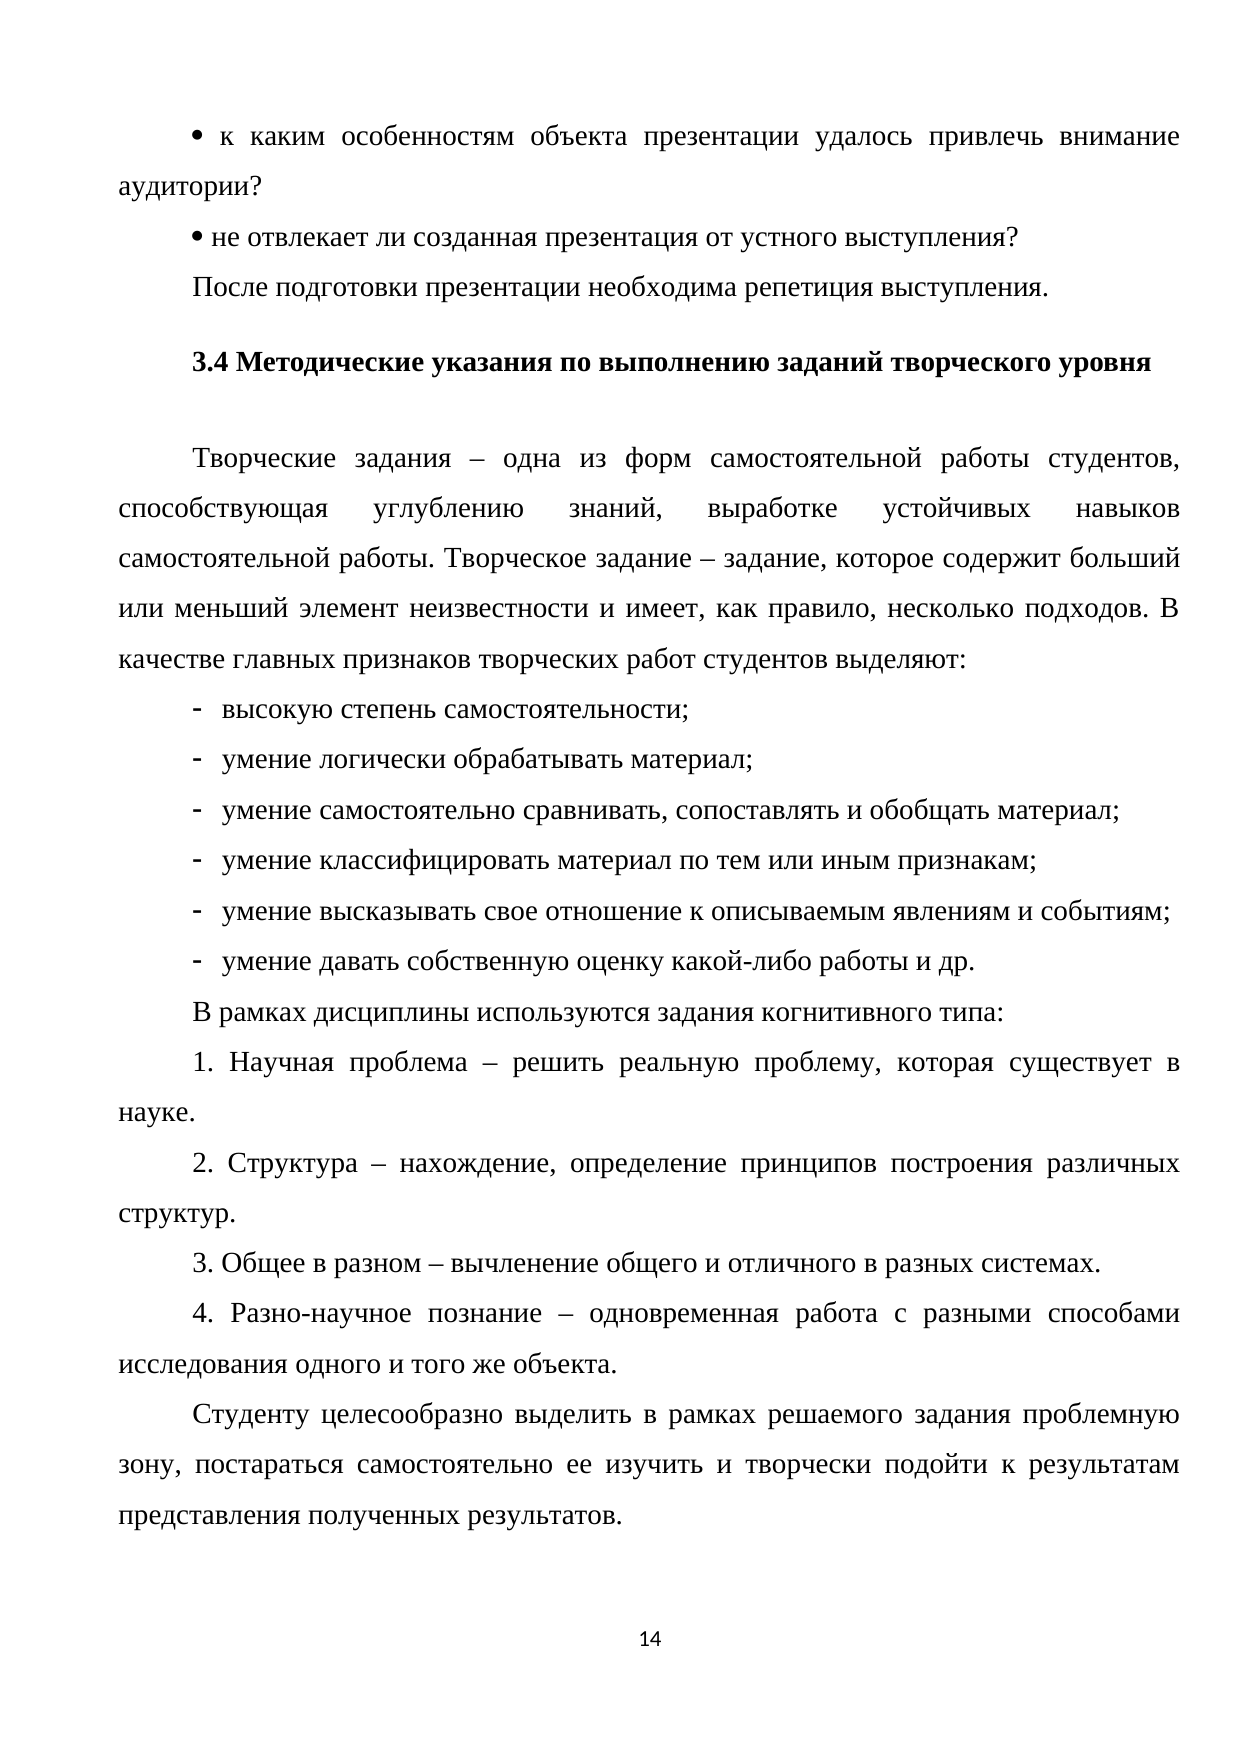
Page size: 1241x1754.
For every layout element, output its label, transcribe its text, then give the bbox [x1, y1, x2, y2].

list высокую степень самостоятельности; [192, 691, 1181, 725]
list умение давать собственную оценку какой-либо работы и др. [192, 943, 1181, 977]
text 2. Структура – нахождение, определение принципов построения различных структур. [118, 1145, 1181, 1228]
list умение логически обрабатывать материал; [192, 742, 1181, 775]
text 3. Общее в разном – вычленение общего и отличного в разных системах. [118, 1245, 1181, 1279]
text Творческие задания – одна из форм самостоятельной работы студентов, способствующая углублению знаний, выработке устойчивых навыков самостоятельной работы. Творческое задание – задание, которое содержит больший или меньший элемент неизвестности и имеет, как правило, несколько подходов. В качестве главных признаков творческих работ студентов выделяют: [118, 440, 1181, 674]
text к каким особенностям объекта презентации удалось привлечь внимание аудитории? [118, 118, 1181, 202]
text не отвлекает ли созданная презентация от устного выступления? [118, 219, 1181, 252]
text В рамках дисциплины используются задания когнитивного типа: [118, 994, 1181, 1027]
list умение самостоятельно сравнивать, сопоставлять и обобщать материал; [192, 792, 1181, 826]
subtitle 3.4 Методические указания по выполнению заданий творческого уровня [192, 344, 1181, 378]
text 4. Разно-научное познание – одновременная работа с разными способами исследования одного и того же объекта. [118, 1296, 1181, 1379]
text 1. Научная проблема – решить реальную проблему, которая существует в науке. [118, 1044, 1181, 1128]
list умение высказывать свое отношение к описываемым явлениям и событиям; [192, 893, 1181, 927]
text После подготовки презентации необходима репетиция выступления. [118, 269, 1181, 303]
list умение классифицировать материал по тем или иным признакам; [192, 842, 1181, 876]
text Студенту целесообразно выделить в рамках решаемого задания проблемную зону, постараться самостоятельно ее изучить и творчески подойти к результатам представления полученных результатов. [118, 1396, 1181, 1530]
